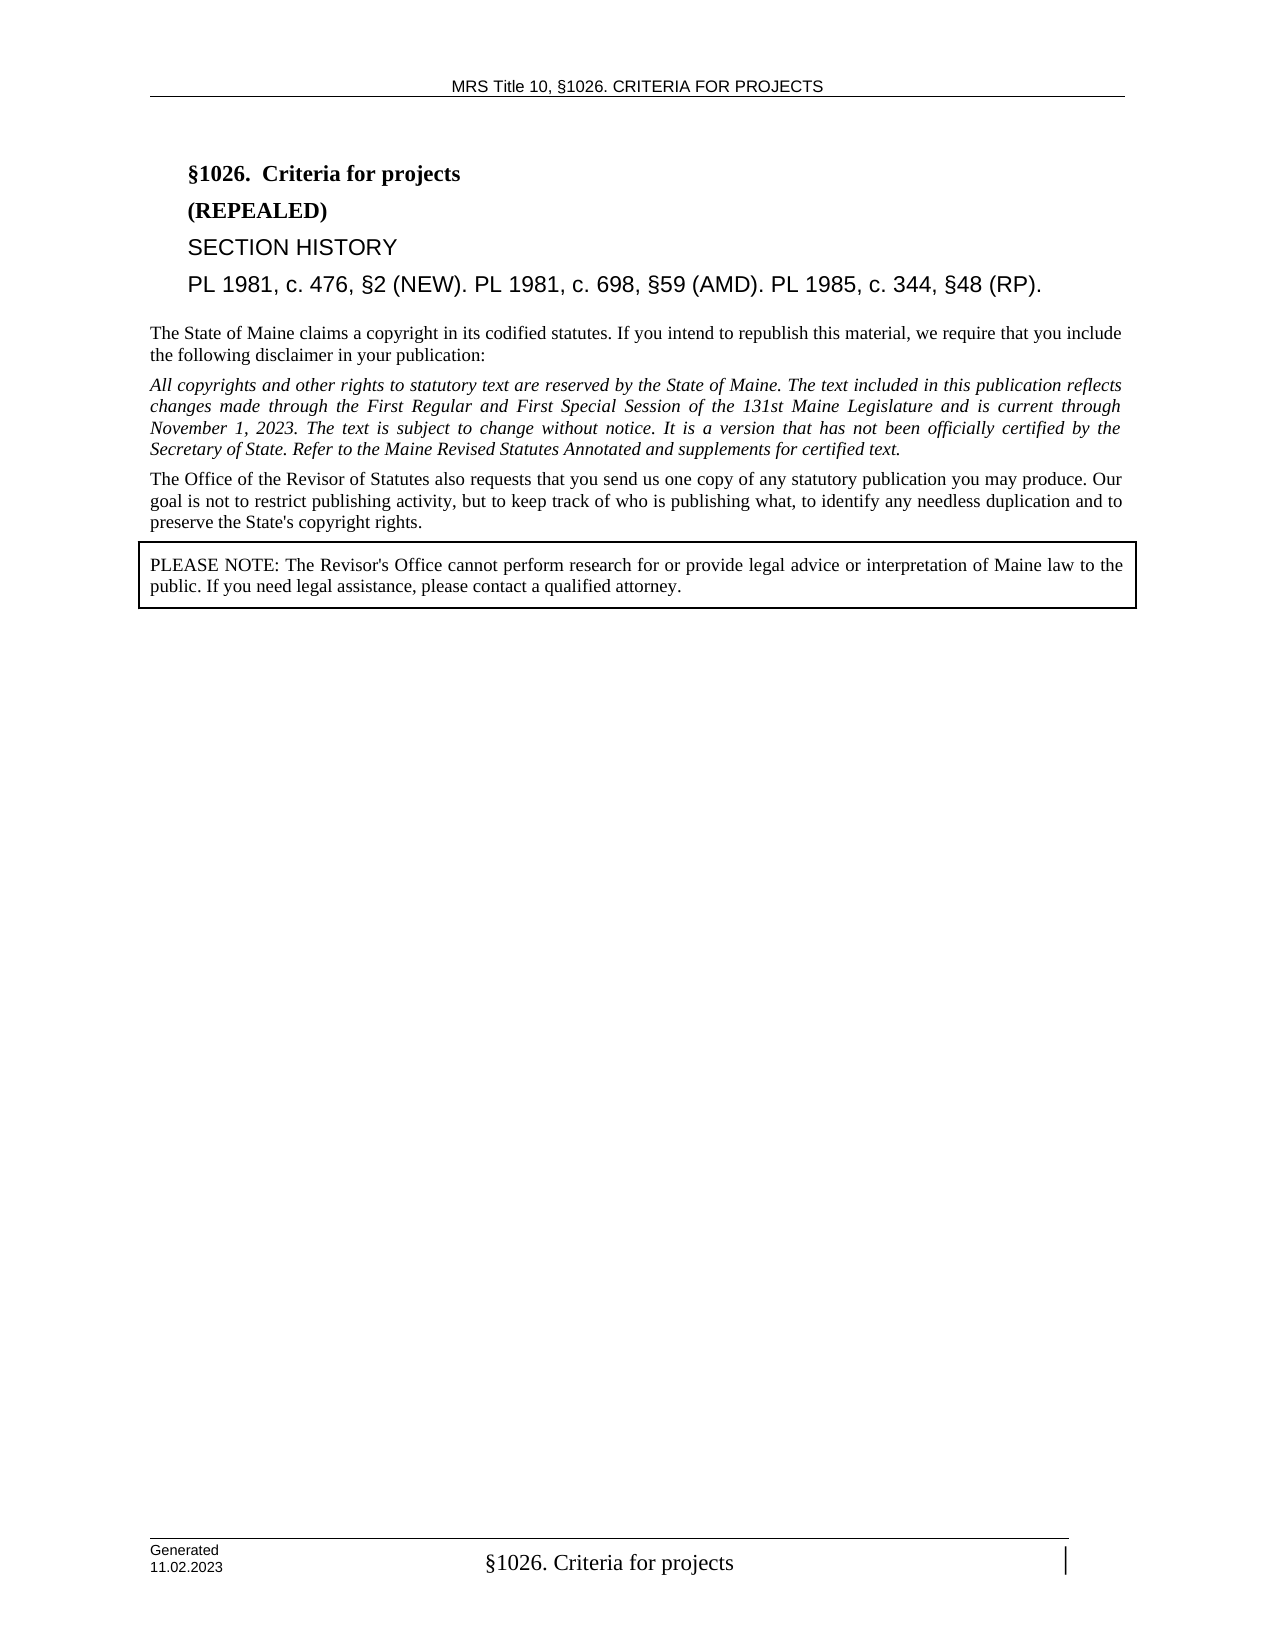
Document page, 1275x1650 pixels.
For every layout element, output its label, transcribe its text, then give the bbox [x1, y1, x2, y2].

text SECTION HISTORY [187, 234, 1125, 260]
text The State of Maine claims a copyright in its codified statutes. If you intend to republish this material, we require that you include the following disclaimer in your publication: [150, 322, 1125, 365]
text §1026. Criteria for projects [187, 160, 1125, 187]
text (REPEALED) [187, 197, 1125, 223]
text The Office of the Revisor of Statutes also requests that you send us one copy of any statutory publication you may produce. Our goal is not to restrict publishing activity, but to keep track of who is publishing what, to identify any needless duplication and to preserve the State's copyright rights. [150, 468, 1125, 533]
text PLEASE NOTE: The Revisor's Office cannot perform research for or provide legal advice or interpretation of Maine law to the public. If you need legal assistance, please contact a qualified attorney. [140, 543, 1135, 607]
text All copyrights and other rights to statutory text are reserved by the State of Maine. The text included in this publication reflects changes made through the First Regular and First Special Session of the 131st Maine Legislature and is current through November 1, 2023 . The text is subject to change without notice. It is a version that has not been officially certified by the Secretary of State. Refer to the Maine Revised Statutes Annotated and supplements for certified text. [150, 373, 1125, 460]
text PL 1981, c. 476, §2 (NEW). PL 1981, c. 698, §59 (AMD). PL 1985, c. 344, §48 (RP). [187, 271, 1125, 297]
